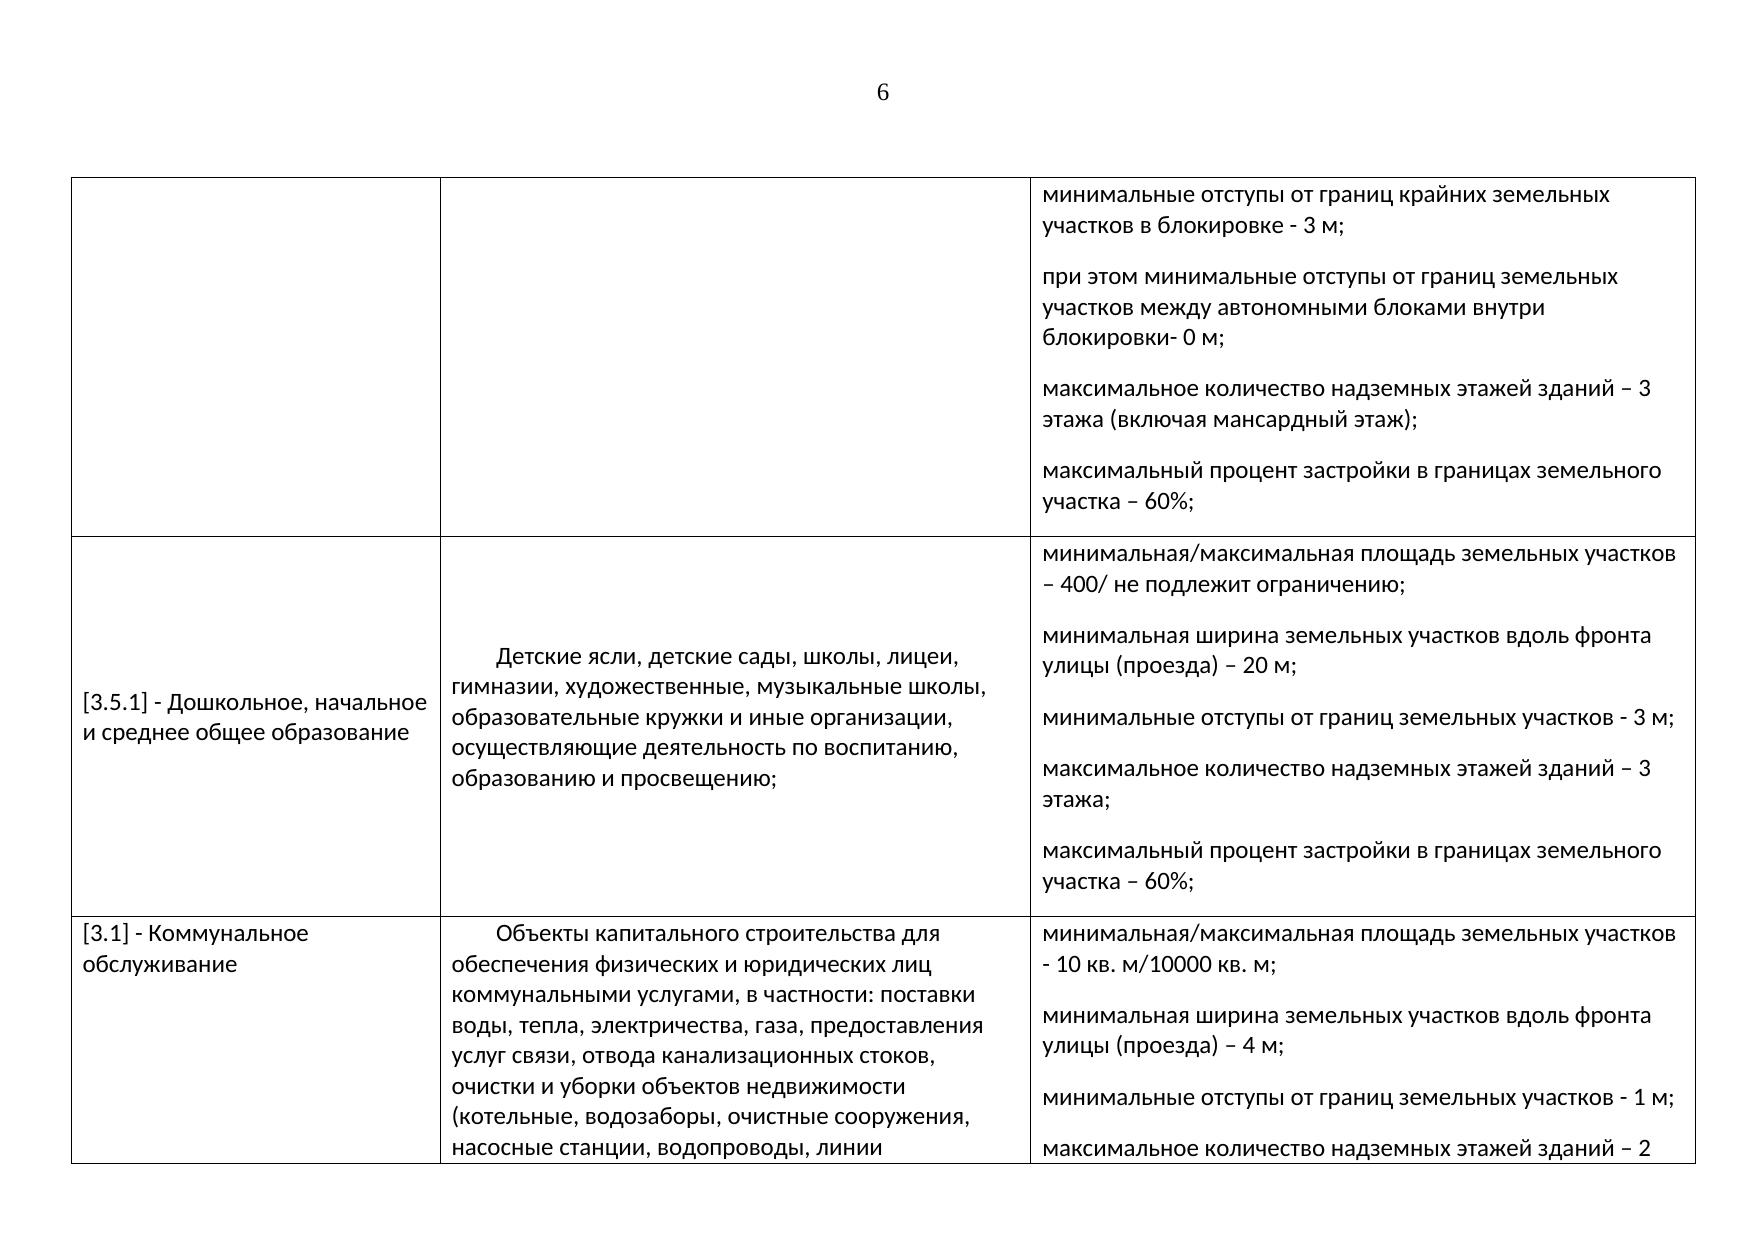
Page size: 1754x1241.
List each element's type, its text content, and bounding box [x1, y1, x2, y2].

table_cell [1031, 178, 1695, 536]
table_cell минимальная/максимальная площадь земельных участков – 400/ не подлежит ограничению; минимальная ширина земельных участков вдоль фронта улицы (проезда) – 20 м; минимальные отступы от границ земельных участков - 3 м; максимальное количество надземных этажей зданий – 3 этажа; максимальный процент застройки в границах земельного участка – 60%; [1031, 537, 1695, 916]
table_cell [72, 917, 440, 1163]
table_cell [72, 178, 440, 536]
table_cell Детские ясли, детские сады, школы, лицеи, гимназии, художественные, музыкальные школы, образовательные кружки и иные организации, осуществляющие деятельность по воспитанию, образованию и просвещению; [441, 537, 1030, 916]
table_cell [3.5.1] - Дошкольное, начальное и среднее общее образование [72, 537, 440, 916]
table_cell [441, 917, 1030, 1163]
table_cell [441, 178, 1030, 536]
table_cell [1031, 917, 1695, 1163]
